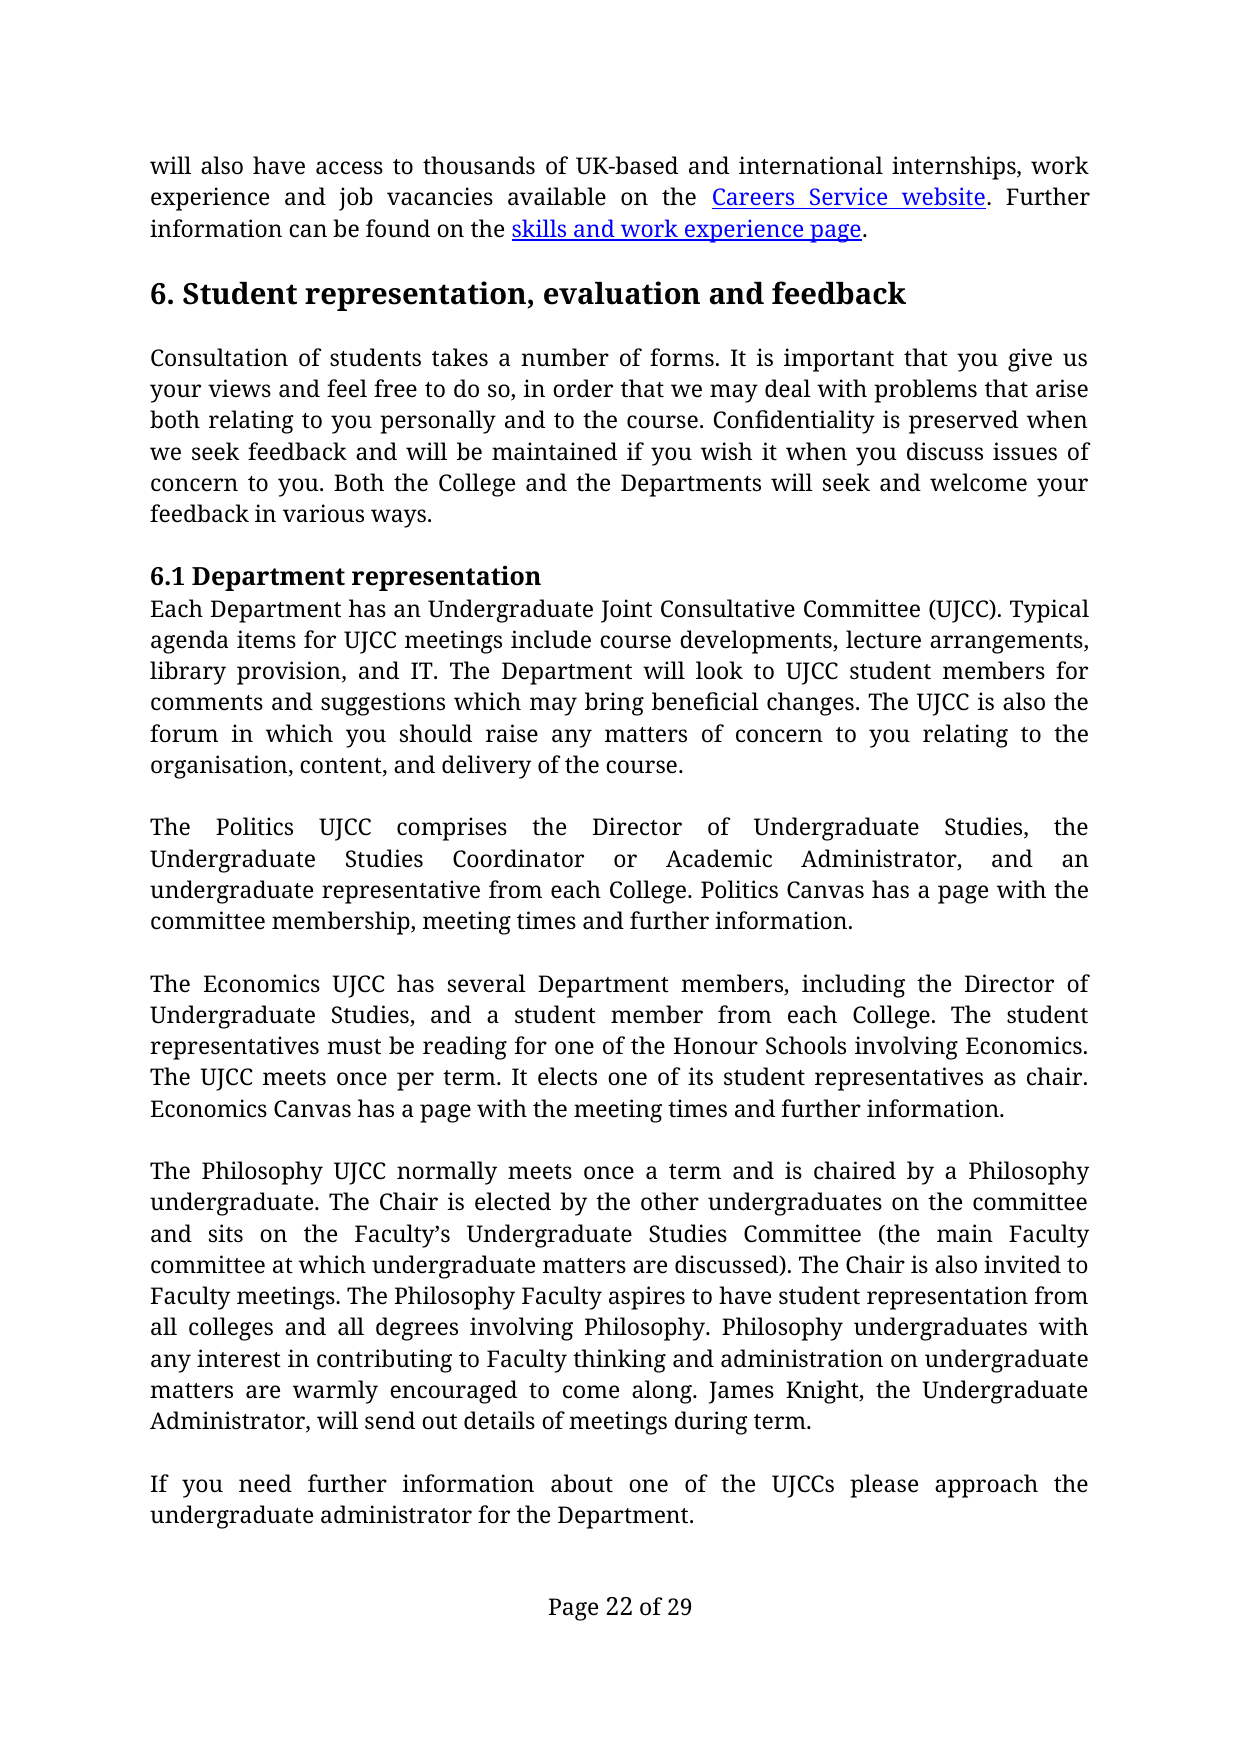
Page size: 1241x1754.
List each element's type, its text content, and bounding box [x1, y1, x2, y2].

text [150, 150, 1090, 244]
text Each Department has an Undergraduate Joint Consultative Committee (UJCC). Typical agenda items for UJCC meetings include course developments, lecture arrangements, library provision, and IT. The Department will look to UJCC student members for comments and suggestions which may bring beneficial changes. The UJCC is also the forum in which you should raise any matters of concern to you relating to the organisation, content, and delivery of the course. [150, 592, 1090, 780]
subtitle 6. Student representation, evaluation and feedback [150, 273, 1090, 313]
text If you need further information about one of the UJCCs please approach the undergraduate administrator for the Department. [150, 1467, 1090, 1530]
text The Politics UJCC comprises the Director of Undergraduate Studies, the Undergraduate Studies Coordinator or Academic Administrator, and an undergraduate representative from each College. Politics Canvas has a page with the committee membership, meeting times and further information. [150, 811, 1090, 936]
text The Philosophy UJCC normally meets once a term and is chaired by a Philosophy undergraduate. The Chair is elected by the other undergraduates on the committee and sits on the Faculty’s Undergraduate Studies Committee (the main Faculty committee at which undergraduate matters are discussed). The Chair is also invited to Faculty meetings. The Philosophy Faculty aspires to have student representation from all colleges and all degrees involving Philosophy. Philosophy undergraduates with any interest in contributing to Faculty thinking and administration on undergraduate matters are warmly encouraged to come along. James Knight, the Undergraduate Administrator, will send out details of meetings during term. [150, 1155, 1090, 1436]
text The Economics UJCC has several Department members, including the Director of Undergraduate Studies, and a student member from each College. The student representatives must be reading for one of the Honour Schools involving Economics. The UJCC meets once per term. It elects one of its student representatives as chair. Economics Canvas has a page with the meeting times and further information. [150, 967, 1090, 1124]
subtitle 6.1 Department representation [150, 558, 1090, 592]
text Consultation of students takes a number of forms. It is important that you give us your views and feel free to do so, in order that we may deal with problems that arise both relating to you personally and to the course. Confidentiality is preserved when we seek feedback and will be maintained if you wish it when you discuss issues of concern to you. Both the College and the Departments will seek and welcome your feedback in various ways. [150, 342, 1090, 529]
